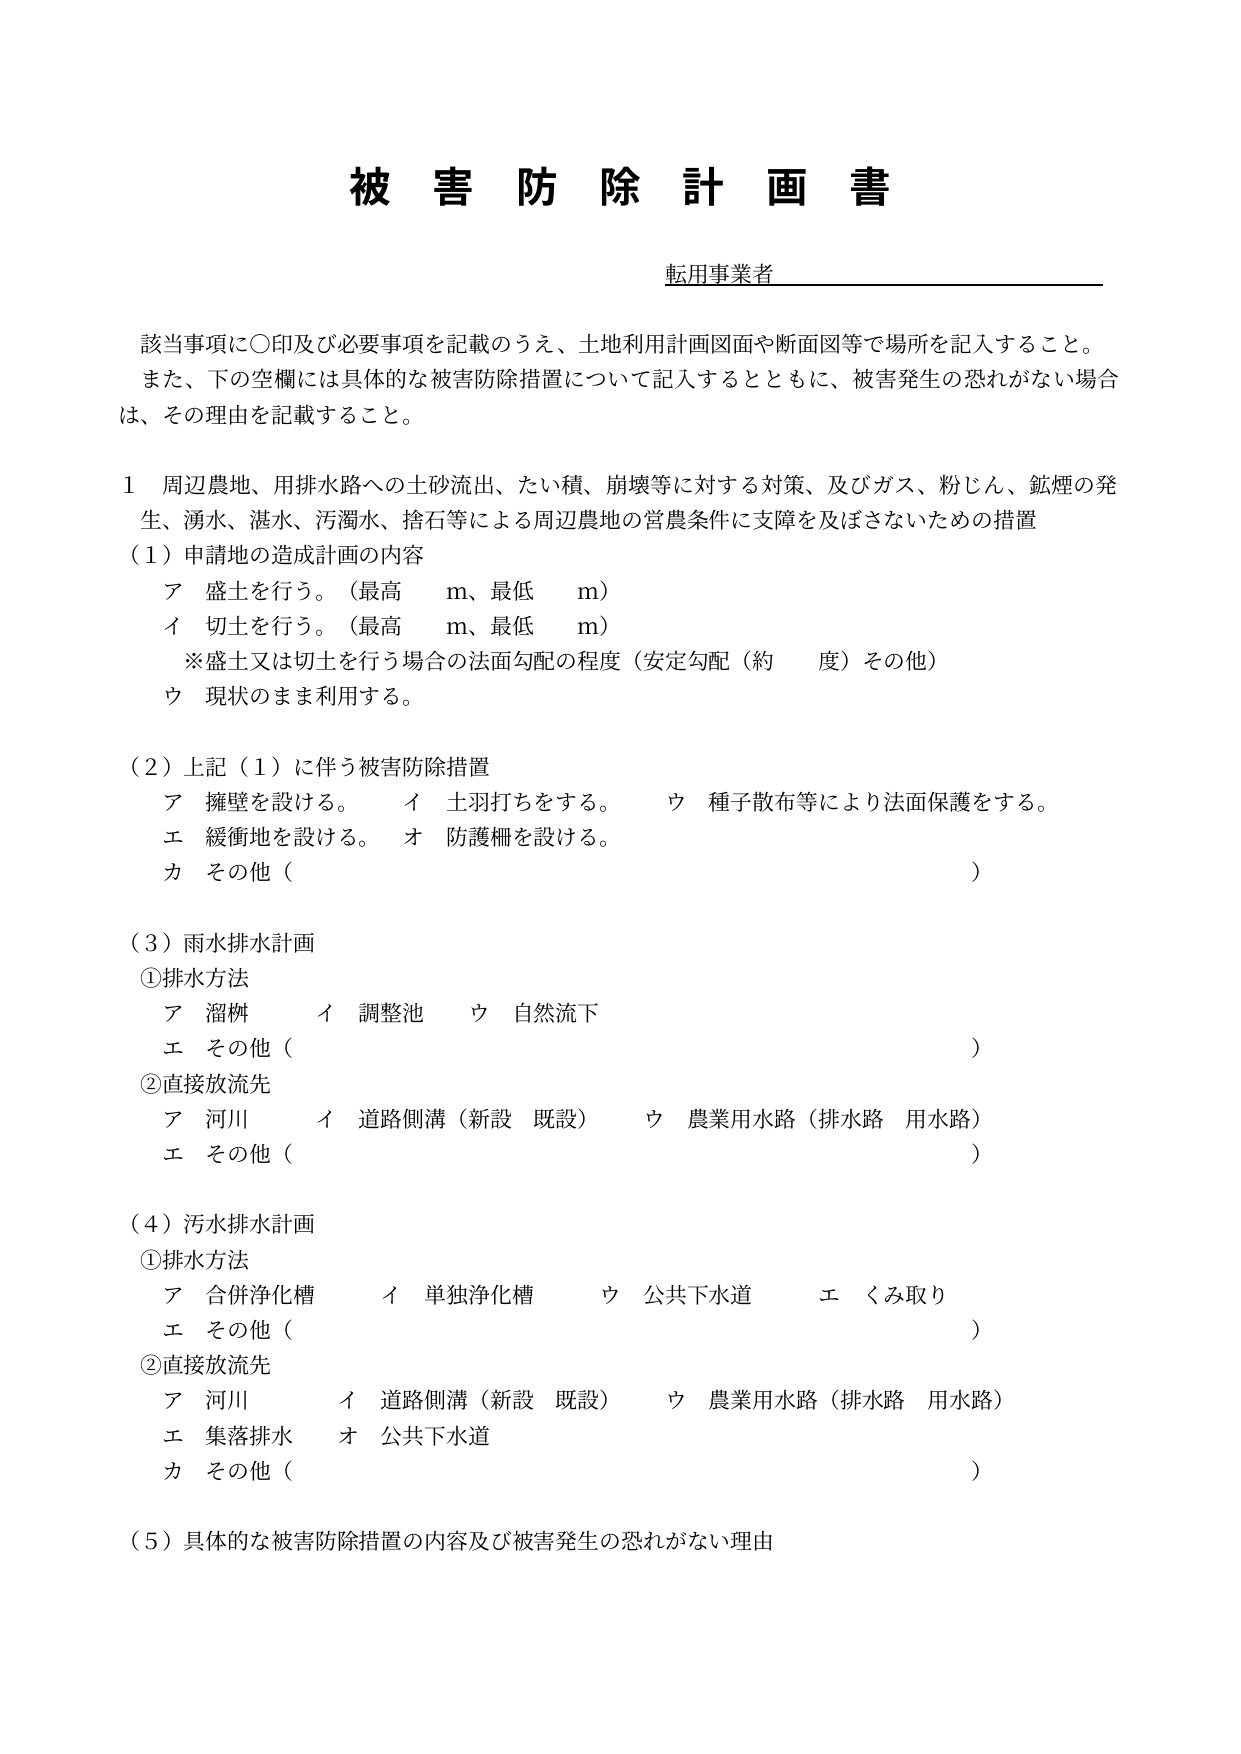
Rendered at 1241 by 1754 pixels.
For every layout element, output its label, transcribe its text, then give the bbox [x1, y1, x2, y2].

text ア 盛土を行う。（最高 ｍ、最低 ｍ） [118, 572, 1122, 607]
text ア 溜桝 イ 調整池 ウ 自然流下 [118, 994, 1122, 1030]
text ウ 現状のまま利用する。 [118, 678, 1122, 713]
text ①排水方法 [118, 959, 1122, 994]
text ①排水方法 [118, 1241, 1122, 1276]
text ア 河川 イ 道路側溝（新設 既設） ウ 農業用水路（排水路 用水路） [118, 1382, 1122, 1417]
text ア 擁壁を設ける。 イ 土羽打ちをする。 ウ 種子散布等により法面保護をする。 [118, 783, 1122, 818]
text （１）申請地の造成計画の内容 [118, 537, 1122, 572]
text エ その他（ ） [118, 1311, 1122, 1347]
text カ その他（ ） [118, 1452, 1122, 1487]
text 該当事項に○印及び必要事項を記載のうえ、土地利用計画図面や断面図等で場所を記入すること。 [118, 326, 1122, 361]
text （５）具体的な被害防除措置の内容及び被害発生の恐れがない理由 [118, 1523, 1122, 1558]
text エ その他（ ） [118, 1135, 1122, 1171]
text ②直接放流先 [118, 1347, 1122, 1382]
text １ 周辺農地、用排水路への土砂流出、たい積、崩壊等に対する対策、及びガス、粉じん、鉱煙の発生、湧水、湛水、汚濁水、捨石等による周辺農地の営農条件に支障を及ぼさないための措置 [118, 466, 1122, 537]
text ア 合併浄化槽 イ 単独浄化槽 ウ 公共下水道 エ くみ取り [118, 1276, 1122, 1311]
text イ 切土を行う。（最高 ｍ、最低 ｍ） [118, 607, 1122, 642]
text エ 集落排水 オ 公共下水道 [118, 1417, 1122, 1452]
text エ その他（ ） [118, 1030, 1122, 1065]
text 被 害 防 除 計 画 書 [118, 149, 1122, 220]
text ②直接放流先 [118, 1065, 1122, 1100]
text 転用事業者 [118, 255, 1122, 290]
text （２）上記（１）に伴う被害防除措置 [118, 748, 1122, 783]
text （４）汚水排水計画 [118, 1206, 1122, 1241]
text ※盛土又は切土を行う場合の法面勾配の程度（安定勾配（約 度）その他） [118, 642, 1122, 678]
text カ その他（ ） [118, 854, 1122, 889]
text ア 河川 イ 道路側溝（新設 既設） ウ 農業用水路（排水路 用水路） [118, 1100, 1122, 1135]
text エ 緩衝地を設ける。 オ 防護柵を設ける。 [118, 818, 1122, 854]
text （３）雨水排水計画 [118, 924, 1122, 959]
text また、下の空欄には具体的な被害防除措置について記入するとともに、被害発生の恐れがない場合は、その理由を記載すること。 [118, 361, 1122, 431]
